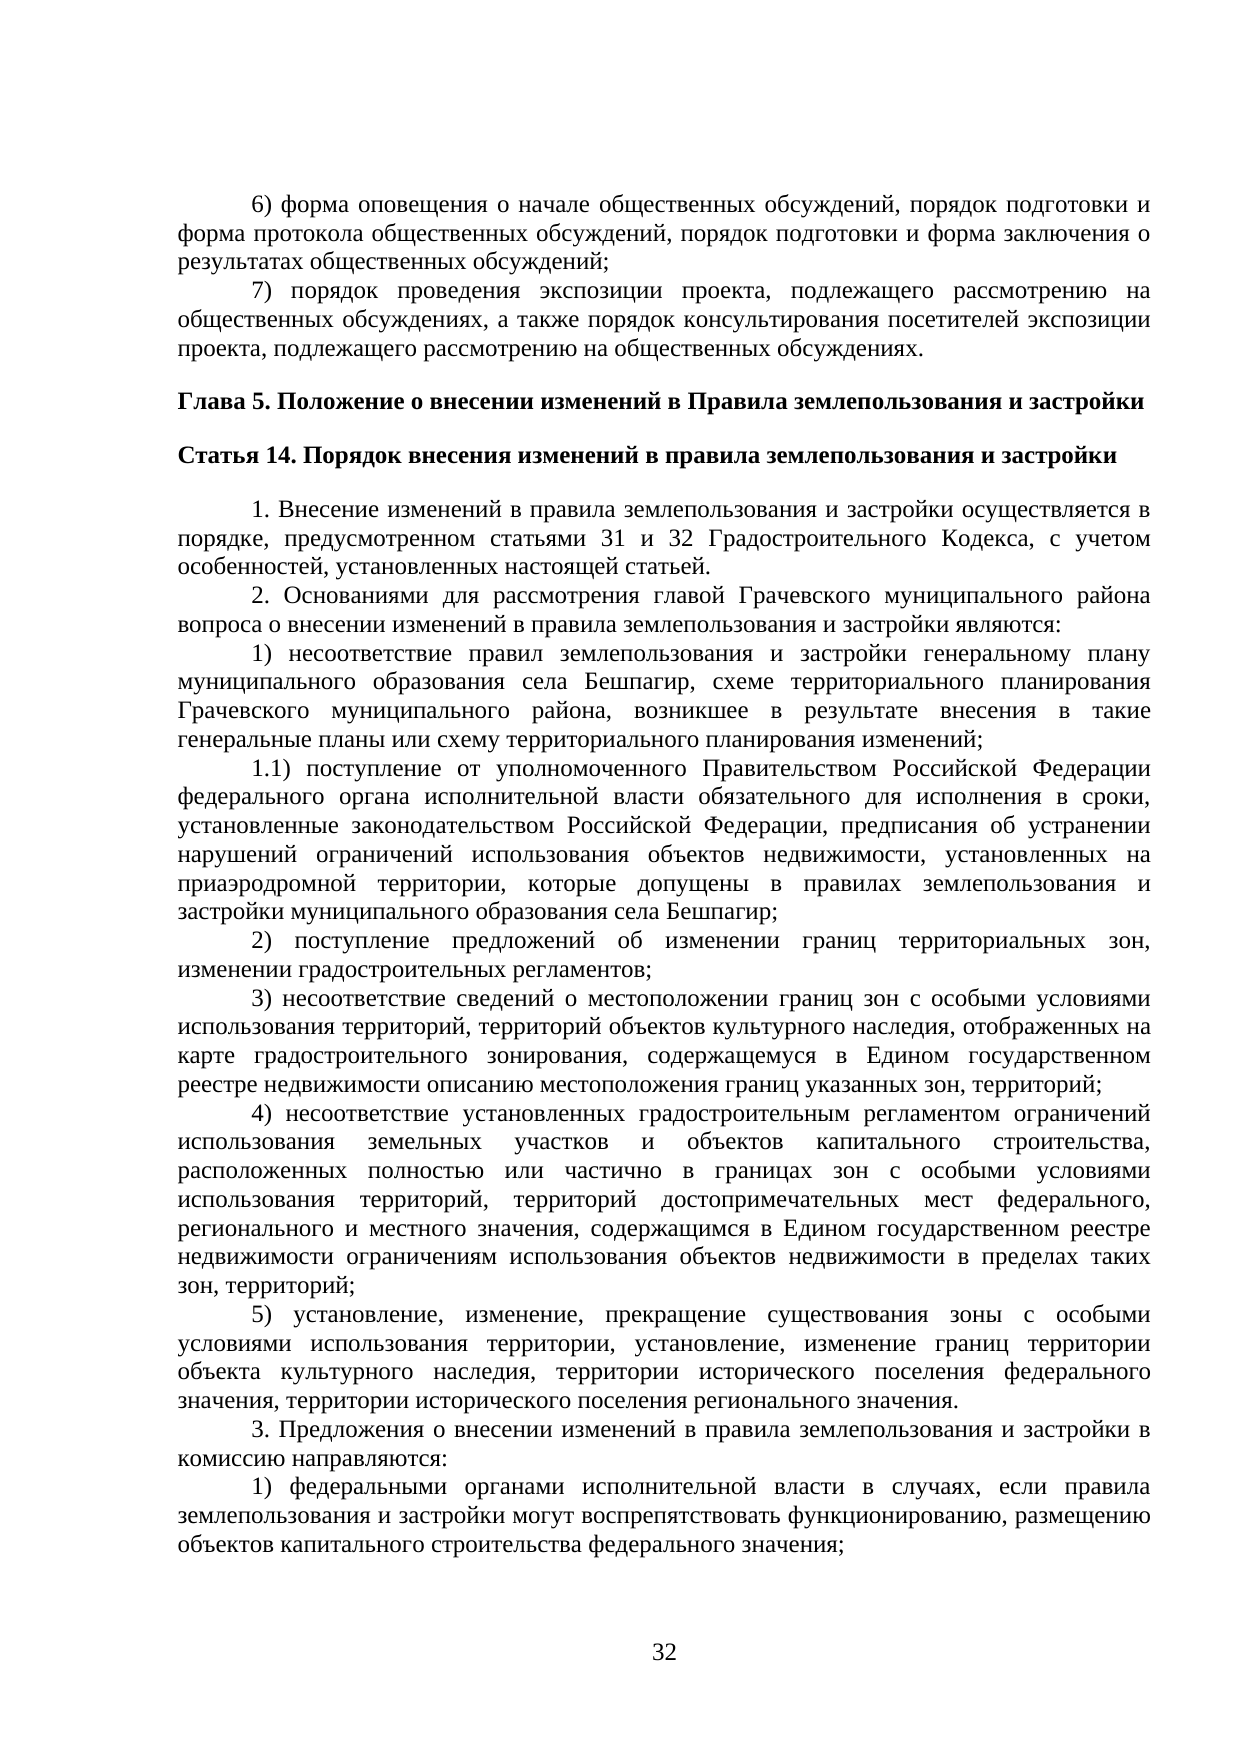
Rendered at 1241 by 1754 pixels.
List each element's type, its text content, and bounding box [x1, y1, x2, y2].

list 7) порядок проведения экспозиции проекта, подлежащего рассмотрению на общественных обсуждениях, а также порядок консультирования посетителей экспозиции проекта, подлежащего рассмотрению на общественных обсуждениях. [177, 275, 1152, 361]
list 1) федеральными органами исполнительной власти в случаях, если правила землепользования и застройки могут воспрепятствовать функционированию, размещению объектов капитального строительства федерального значения; [177, 1471, 1152, 1558]
list 3. Предложения о внесении изменений в правила землепользования и застройки в комиссию направляются: [177, 1414, 1152, 1471]
list 1) несоответствие правил землепользования и застройки генеральному плану муниципального образования села Бешпагир, схеме территориального планирования Грачевского муниципального района, возникшее в результате внесения в такие генеральные планы или схему территориального планирования изменений; [177, 638, 1152, 753]
list 6) форма оповещения о начале общественных обсуждений, порядок подготовки и форма протокола общественных обсуждений, порядок подготовки и форма заключения о результатах общественных обсуждений; [177, 189, 1152, 275]
list 1.1) поступление от уполномоченного Правительством Российской Федерации федерального органа исполнительной власти обязательного для исполнения в сроки, установленные законодательством Российской Федерации, предписания об устранении нарушений ограничений использования объектов недвижимости, установленных на приаэродромной территории, которые допущены в правилах землепользования и застройки муниципального образования села Бешпагир; [177, 753, 1152, 925]
list 4) несоответствие установленных градостроительным регламентом ограничений использования земельных участков и объектов капитального строительства, расположенных полностью или частично в границах зон с особыми условиями использования территорий, территорий достопримечательных мест федерального, регионального и местного значения, содержащимся в Едином государственном реестре недвижимости ограничениям использования объектов недвижимости в пределах таких зон, территорий; [177, 1098, 1152, 1299]
list 2. Основаниями для рассмотрения главой Грачевского муниципального района вопроса о внесении изменений в правила землепользования и застройки являются: [177, 580, 1152, 638]
list 5) установление, изменение, прекращение существования зоны с особыми условиями использования территории, установление, изменение границ территории объекта культурного наследия, территории исторического поселения федерального значения, территории исторического поселения регионального значения. [177, 1299, 1152, 1414]
text Статья 14. Порядок внесения изменений в правила землепользования и застройки [177, 440, 1152, 469]
text Глава 5. Положение о внесении изменений в Правила землепользования и застройки [177, 386, 1152, 415]
list 2) поступление предложений об изменении границ территориальных зон, изменении градостроительных регламентов; [177, 925, 1152, 983]
list 1. Внесение изменений в правила землепользования и застройки осуществляется в порядке, предусмотренном статьями 31 и 32 Градостроительного Кодекса, с учетом особенностей, установленных настоящей статьей. [177, 494, 1152, 580]
list 3) несоответствие сведений о местоположении границ зон с особыми условиями использования территорий, территорий объектов культурного наследия, отображенных на карте градостроительного зонирования, содержащемуся в Едином государственном реестре недвижимости описанию местоположения границ указанных зон, территорий; [177, 983, 1152, 1098]
